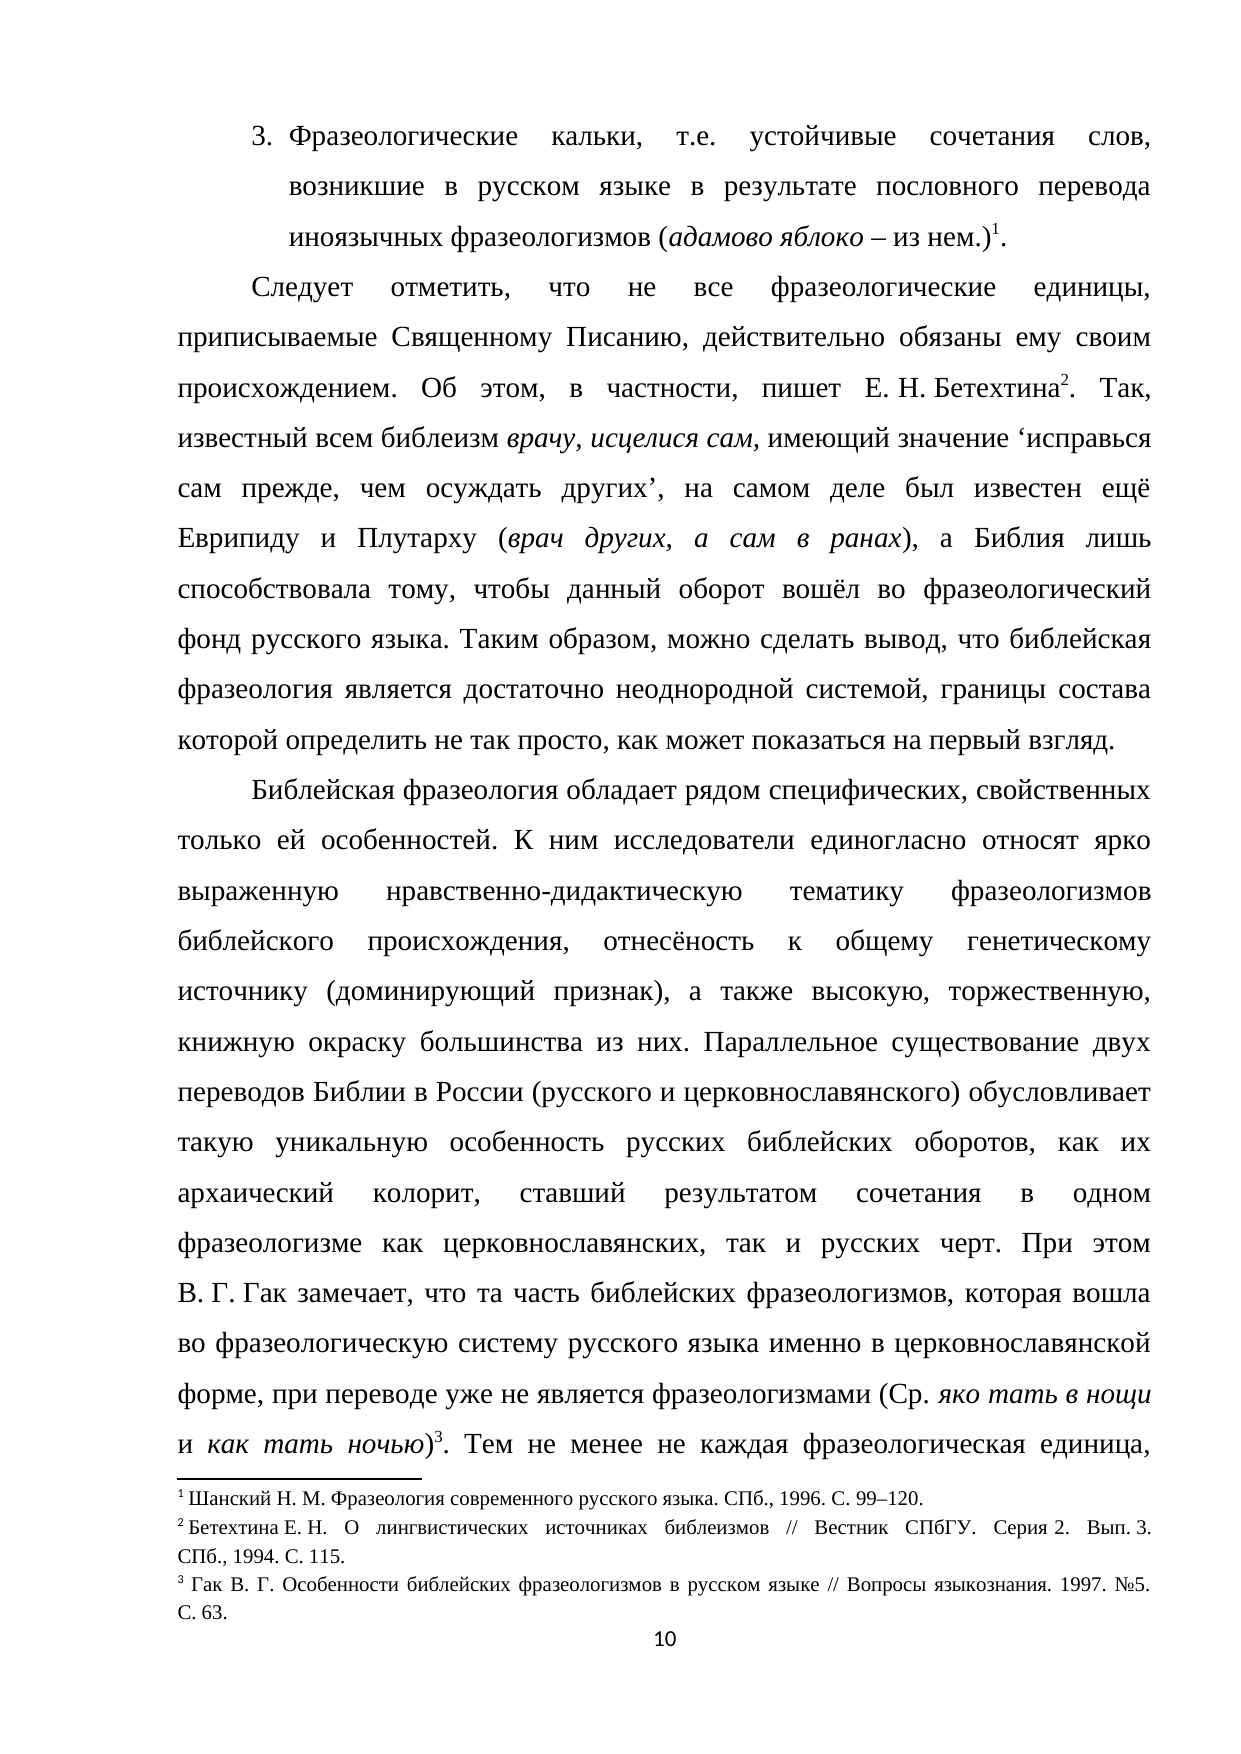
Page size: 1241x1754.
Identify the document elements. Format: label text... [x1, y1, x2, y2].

text Следует отметить, что не все фразеологические единицы, приписываемые Священному Писанию, действительно обязаны ему своим происхождением. Об этом, в частности, пишет Е. Н. Бетехтина. Так, известный всем библеизм врачу, исцелися сам, имеющий значение ‘исправься сам прежде, чем осуждать других’, на самом деле был известен ещё Еврипиду и Плутарху (врач других, а сам в ранах), а Библия лишь способствовала тому, чтобы данный оборот вошёл во фразеологический фонд русского языка. Таким образом, можно сделать вывод, что библейская фразеология является достаточно неоднородной системой, границы состава которой определить не так просто, как может показаться на первый взгляд. [177, 269, 1152, 755]
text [177, 772, 1152, 1460]
list Фразеологические кальки, т.е. устойчивые сочетания слов, возникшие в русском языке в результате пословного перевода иноязычных фразеологизмов (адамово яблоко – из нем.). [251, 118, 1152, 252]
